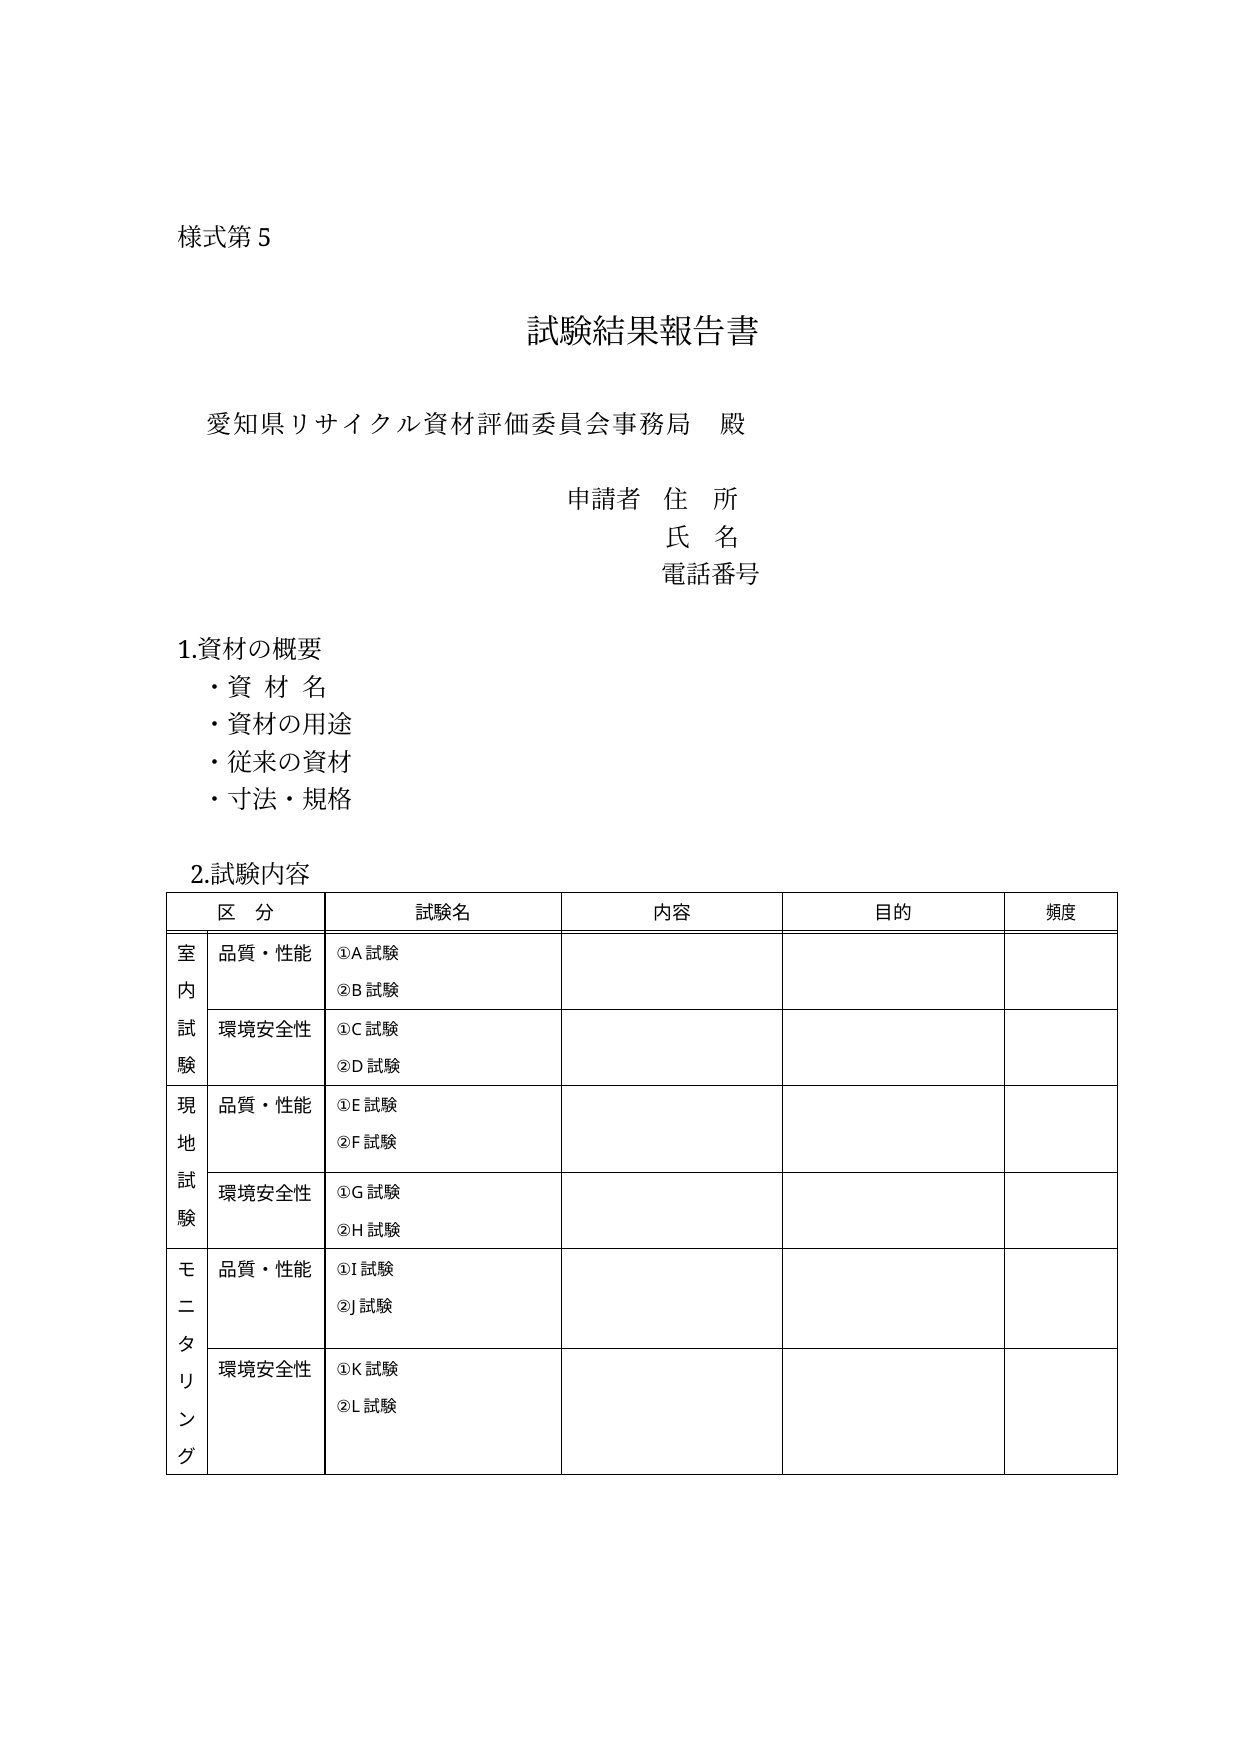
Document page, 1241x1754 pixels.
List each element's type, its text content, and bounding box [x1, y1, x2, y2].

table_cell 環境安全性 [208, 1010, 324, 1084]
text 愛知県リサイクル資材評価委員会事務局 殿 [177, 404, 1107, 442]
text 氏 名 [177, 517, 1107, 554]
table_cell [783, 934, 1004, 1008]
table_header 試験名 [326, 893, 561, 930]
table_cell 品質・性能 [208, 934, 324, 1008]
text 2.試験内容 [177, 854, 1107, 892]
table_cell [783, 1086, 1004, 1172]
table_header 内容 [562, 893, 782, 930]
table_cell ①G試験 ②H試験 [326, 1173, 561, 1248]
table_cell [1005, 1349, 1117, 1474]
table_cell 現地試験 [167, 1086, 207, 1248]
table_header 目的 [783, 893, 1004, 930]
text 様式第5 [177, 217, 1107, 254]
table_cell [783, 1249, 1004, 1348]
table_cell 品質・性能 [208, 1086, 324, 1172]
table_cell [783, 1173, 1004, 1248]
table_header 頻度 [1005, 893, 1117, 930]
table_cell [562, 1249, 782, 1348]
table_cell [1005, 1173, 1117, 1248]
table_cell [783, 1010, 1004, 1084]
text 試験結果報告書 [177, 292, 1107, 367]
table_cell [1005, 1249, 1117, 1348]
table_cell [1005, 1010, 1117, 1084]
table_cell ①K試験 ②L試験 [326, 1349, 561, 1474]
text 電話番号 [177, 554, 1107, 592]
table_cell [562, 934, 782, 1008]
table_cell ①I試験 ②J試験 [326, 1249, 561, 1348]
text 申請者 住 所 [177, 479, 1107, 517]
table_cell [562, 1086, 782, 1172]
table_cell [562, 1173, 782, 1248]
table_cell [783, 1349, 1004, 1474]
table_cell モニタリング [167, 1249, 207, 1474]
table_cell [1005, 1086, 1117, 1172]
table_cell 室内試験 [167, 934, 207, 1084]
table_header 区 分 [167, 893, 324, 930]
text ・資材名 [177, 667, 1107, 704]
text ・資材の用途 [177, 704, 1107, 742]
table_cell ①C試験 ②D試験 [326, 1010, 561, 1084]
table_cell 環境安全性 [208, 1349, 324, 1474]
table_cell 品質・性能 [208, 1249, 324, 1348]
text ・従来の資材 [177, 742, 1107, 779]
table_cell ①A試験 ②B試験 [326, 934, 561, 1008]
table_cell ①E試験 ②F試験 [326, 1086, 561, 1172]
text 1.資材の概要 [177, 629, 1107, 667]
table_cell [1005, 934, 1117, 1008]
text ・寸法・規格 [177, 779, 1107, 817]
table_cell 環境安全性 [208, 1173, 324, 1248]
table_cell [562, 1010, 782, 1084]
table_cell [562, 1349, 782, 1474]
